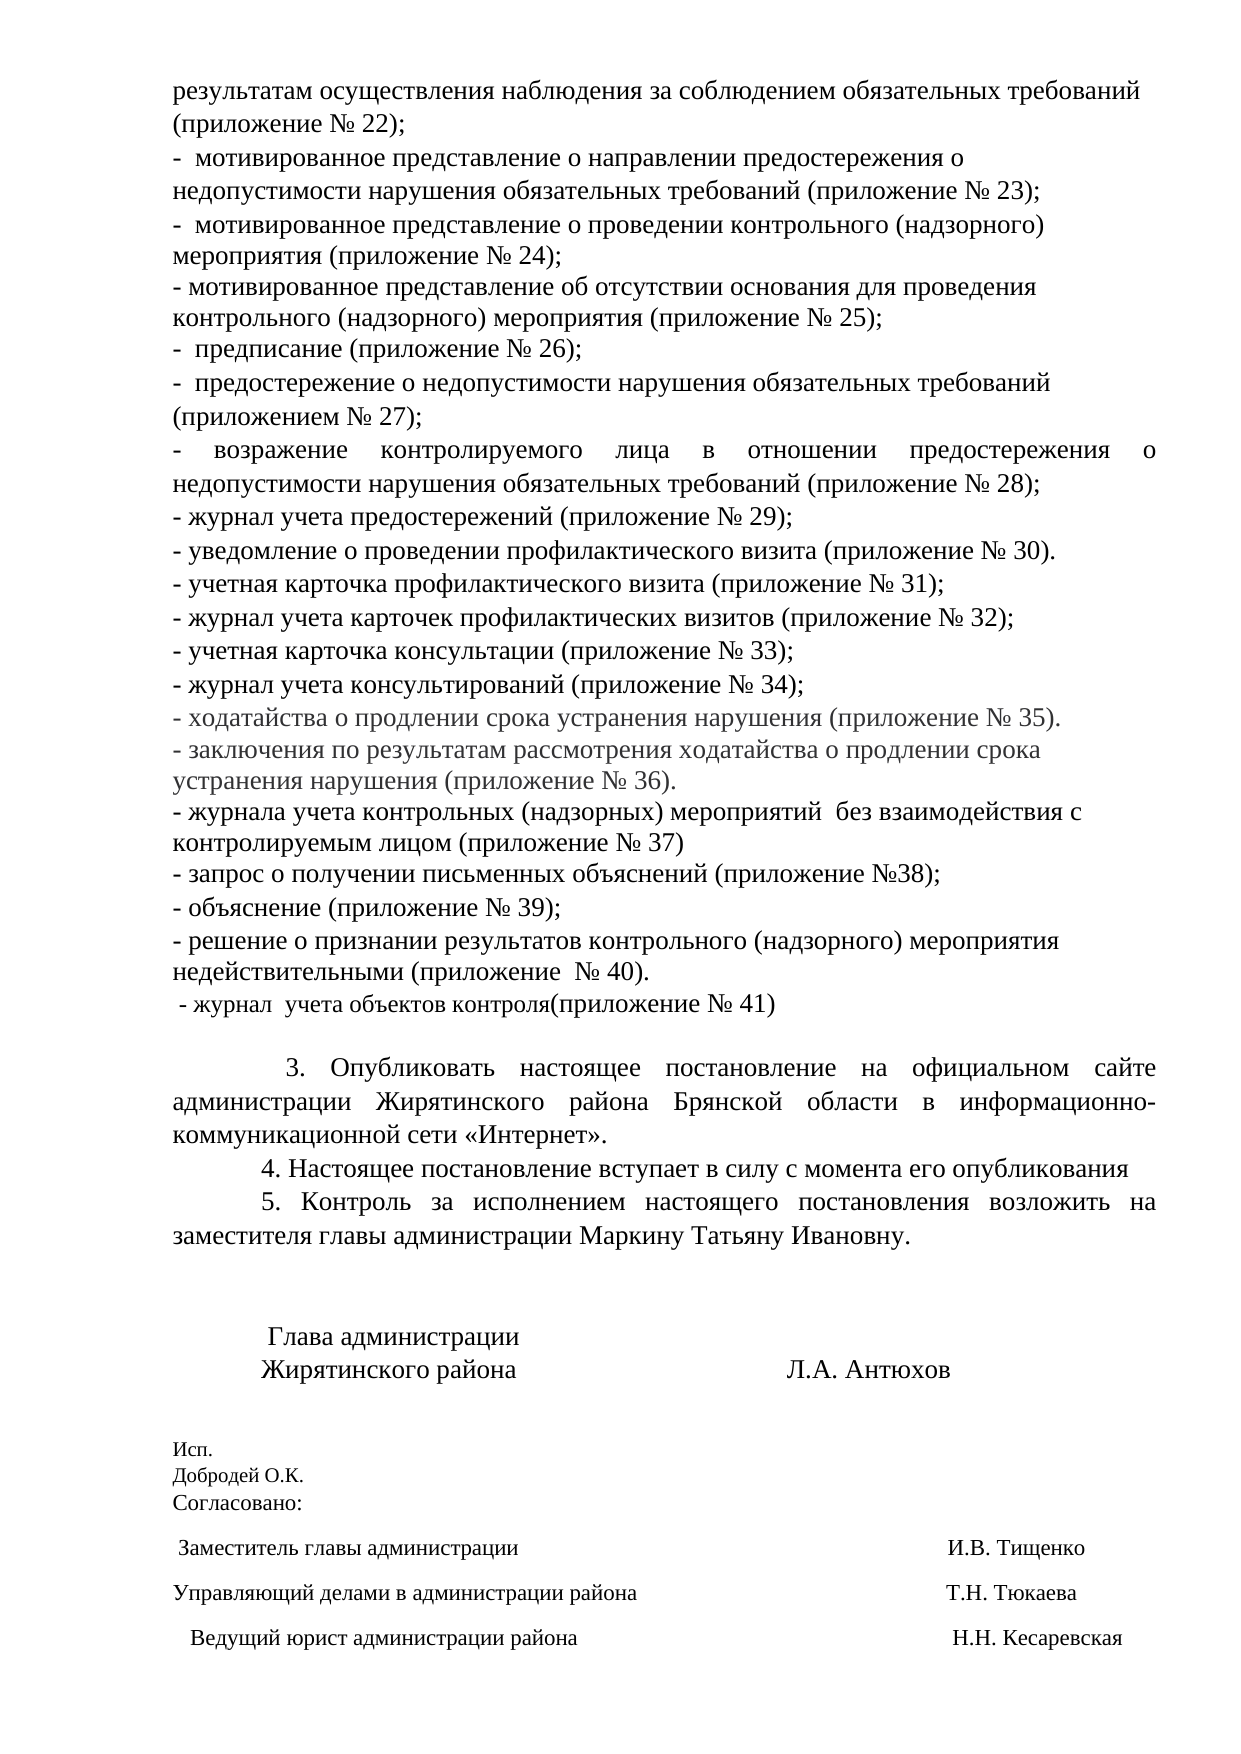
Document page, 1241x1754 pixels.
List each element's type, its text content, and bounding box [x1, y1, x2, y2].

text Жирятинского района Л.А. Антюхов [172, 1353, 1157, 1384]
text - мотивированное представление о проведении контрольного (надзорного) мероприятия (приложение № 24); [172, 208, 1157, 270]
text - предостережение о недопустимости нарушения обязательных требований (приложением № 27); [172, 366, 1157, 431]
table_header Н.Н. Кесаревская [935, 1624, 1202, 1669]
text - заключения по результатам рассмотрения ходатайства о продлении срока устранения нарушения (приложение № 36). [172, 733, 1157, 795]
table_header Ведущий юрист администрации района [179, 1624, 935, 1669]
text 5. Контроль за исполнением настоящего постановления возложить на заместителя главы администрации Маркину Татьяну Ивановну. [172, 1186, 1157, 1250]
text - журнал учета предостережений (приложение № 29); [172, 500, 1157, 531]
text 4. Настоящее постановление вступает в силу с момента его опубликования [172, 1152, 1157, 1183]
text - журнал учета объектов контроля(приложение № 41) [172, 987, 1157, 1018]
text - ходатайства о продлении срока устранения нарушения (приложение № 35). [172, 702, 1157, 733]
text - объяснение (приложение № 39); [172, 891, 1157, 922]
text Добродей О.К. [172, 1463, 1157, 1487]
text - журнал учета консультирований (приложение № 34); [172, 668, 1157, 699]
text Заместитель главы администрации И.В. Тищенко [172, 1534, 1157, 1560]
text - учетная карточка консультации (приложение № 33); [172, 634, 1157, 666]
text - предписание (приложение № 26); [172, 333, 1157, 364]
text Глава администрации [172, 1320, 1157, 1351]
text - журнал учета карточек профилактических визитов (приложение № 32); [172, 601, 1157, 632]
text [172, 74, 1157, 138]
text Исп. [172, 1437, 1157, 1461]
text - уведомление о проведении профилактического визита (приложение № 30). [172, 534, 1157, 565]
text - мотивированное представление о направлении предостережения о недопустимости нарушения обязательных требований (приложение № 23); [172, 141, 1157, 206]
text - журнала учета контрольных (надзорных) мероприятий без взаимодействия с контролируемым лицом (приложение № 37) [172, 795, 1157, 857]
text - мотивированное представление об отсутствии основания для проведения контрольного (надзорного) мероприятия (приложение № 25); [172, 270, 1157, 333]
text - возражение контролируемого лица в отношении предостережения о недопустимости нарушения обязательных требований (приложение № 28); [172, 433, 1157, 498]
text Согласовано: [172, 1489, 1157, 1515]
text - запрос о получении письменных объяснений (приложение №38); [172, 857, 1157, 888]
text - учетная карточка профилактического визита (приложение № 31); [172, 567, 1157, 598]
text - решение о признании результатов контрольного (надзорного) мероприятия недействительными (приложение № 40). [172, 924, 1157, 987]
text 3. Опубликовать настоящее постановление на официальном сайте администрации Жирятинского района Брянской области в информационно-коммуникационной сети «Интернет». [172, 1051, 1157, 1149]
text Управляющий делами в администрации района Т.Н. Тюкаева [172, 1579, 1157, 1605]
